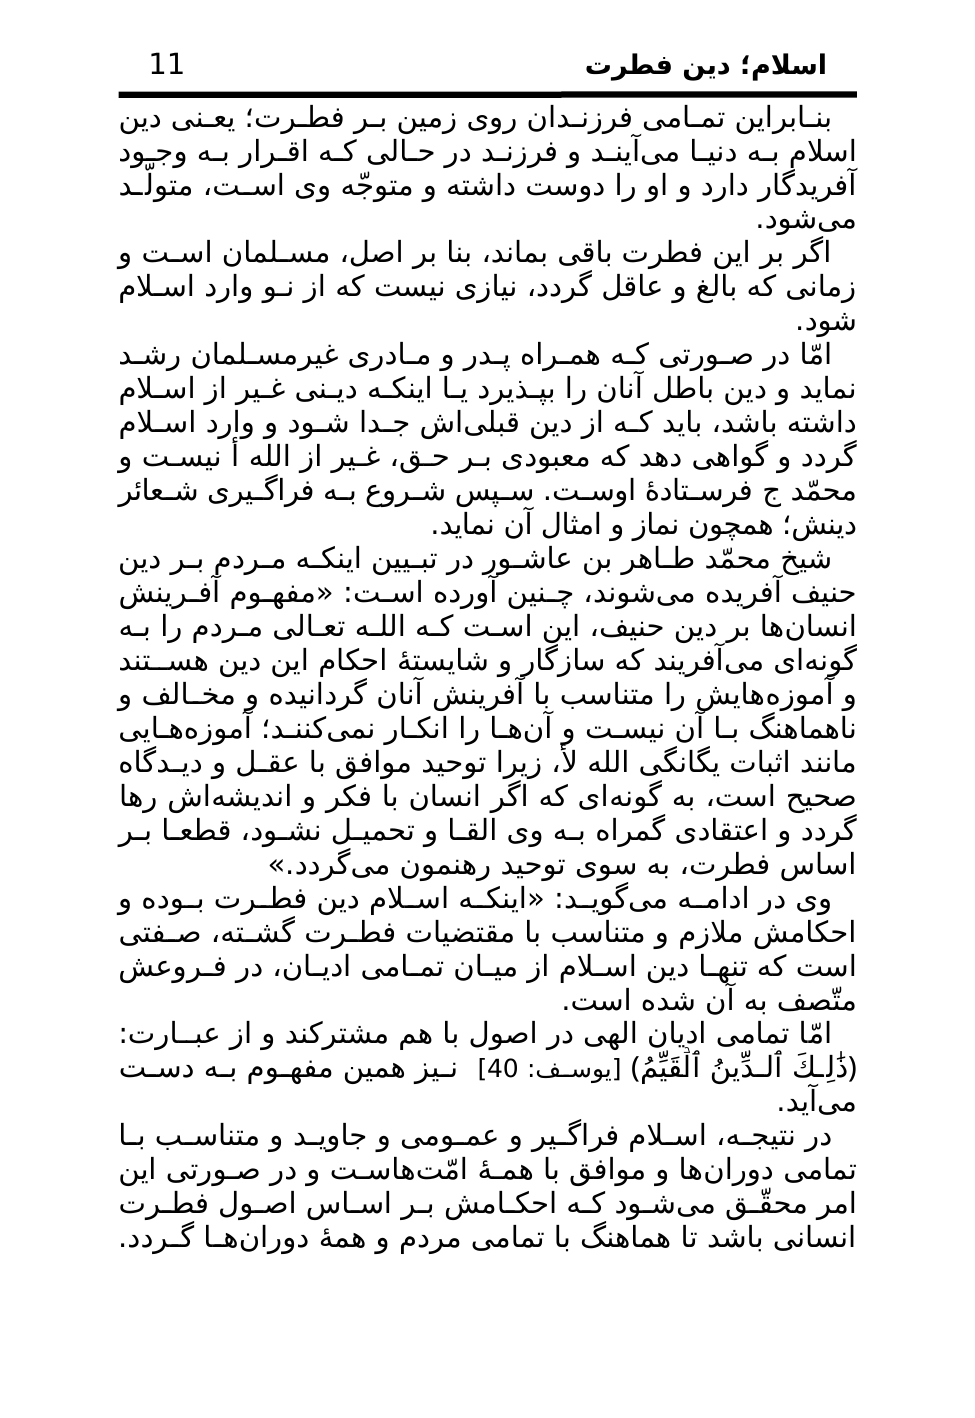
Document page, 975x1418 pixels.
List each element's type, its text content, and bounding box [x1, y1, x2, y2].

text امّا تمامی ادیان الهی در اصول با هم مشترکند و از عبارت: ﴿ذَٰلِكَ ٱلدِّينُ ٱلۡقَيِّمُ﴾ [يوسف: 40] نیز همین مفهوم به دست می‌آید. [118, 1017, 857, 1119]
text امّا در صورتی که همراه پدر و مادری غیرمسلمان رشد نماید و دین باطل آنان را بپذیرد یا اینکه دینی غیر از اسلام داشته باشد، باید که از دین قبلی‌اش جدا شود و وارد اسلام گردد و گواهی دهد که معبودی بر حق، غیر از الله أ نیست و محمّد ج فرستادۀ اوست. سپس شروع به فراگیری شعائر دینش؛ همچون نماز و امثال آن نماید. [118, 338, 857, 541]
text بنابراین تمامی فرزندان روی زمین بر فطرت؛ یعنی دین اسلام به دنیا می‌آیند و فرزند در حالی که اقرار به وجود آفریدگار دارد و او را دوست داشته و متوجّه وی است، متولّد می‌شود. [118, 100, 857, 236]
text وی در ادامه می‌گوید: «اینکه اسلام دین فطرت بوده و احکامش ملازم و متناسب با مقتضیات فطرت گشته، صفتی است که تنها دین اسلام از میان تمامی ادیان، در فروعش متّصف به آن شده است. [118, 881, 857, 1017]
text اگر بر این فطرت باقی بماند، بنا بر اصل، مسلمان است و زمانی که بالغ و عاقل گردد، نیازی نیست که از نو وارد اسلام شود. [118, 236, 857, 338]
text شیخ محمّد طاهر بن عاشور در تبیین اینکه مردم بر دین حنیف آفریده می‌شوند، چنین آورده است: «مفهوم آفرینش انسان‌ها بر دین حنیف، این است که الله تعالی مردم را به گونه‌ای می‌آفریند که سازگار و شایستۀ احکام این دین هستند و آموزه‌هایش را متناسب با آفرینش آنان گردانیده و مخالف و ناهماهنگ با آن نیست و آن‌ها را انکار نمی‌کنند؛ آموزه‌هایی مانند اثبات یگانگی الله ﻷ، زیرا توحید موافق با عقل و دیدگاه صحیح است، به گونه‌ای که اگر انسان با فکر و اندیشه‌اش رها گردد و اعتقادی گمراه به وی القا و تحمیل نشود، قطعا بر اساس فطرت، به سوی توحید رهنمون می‌گردد.» [118, 541, 857, 881]
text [118, 1119, 857, 1254]
